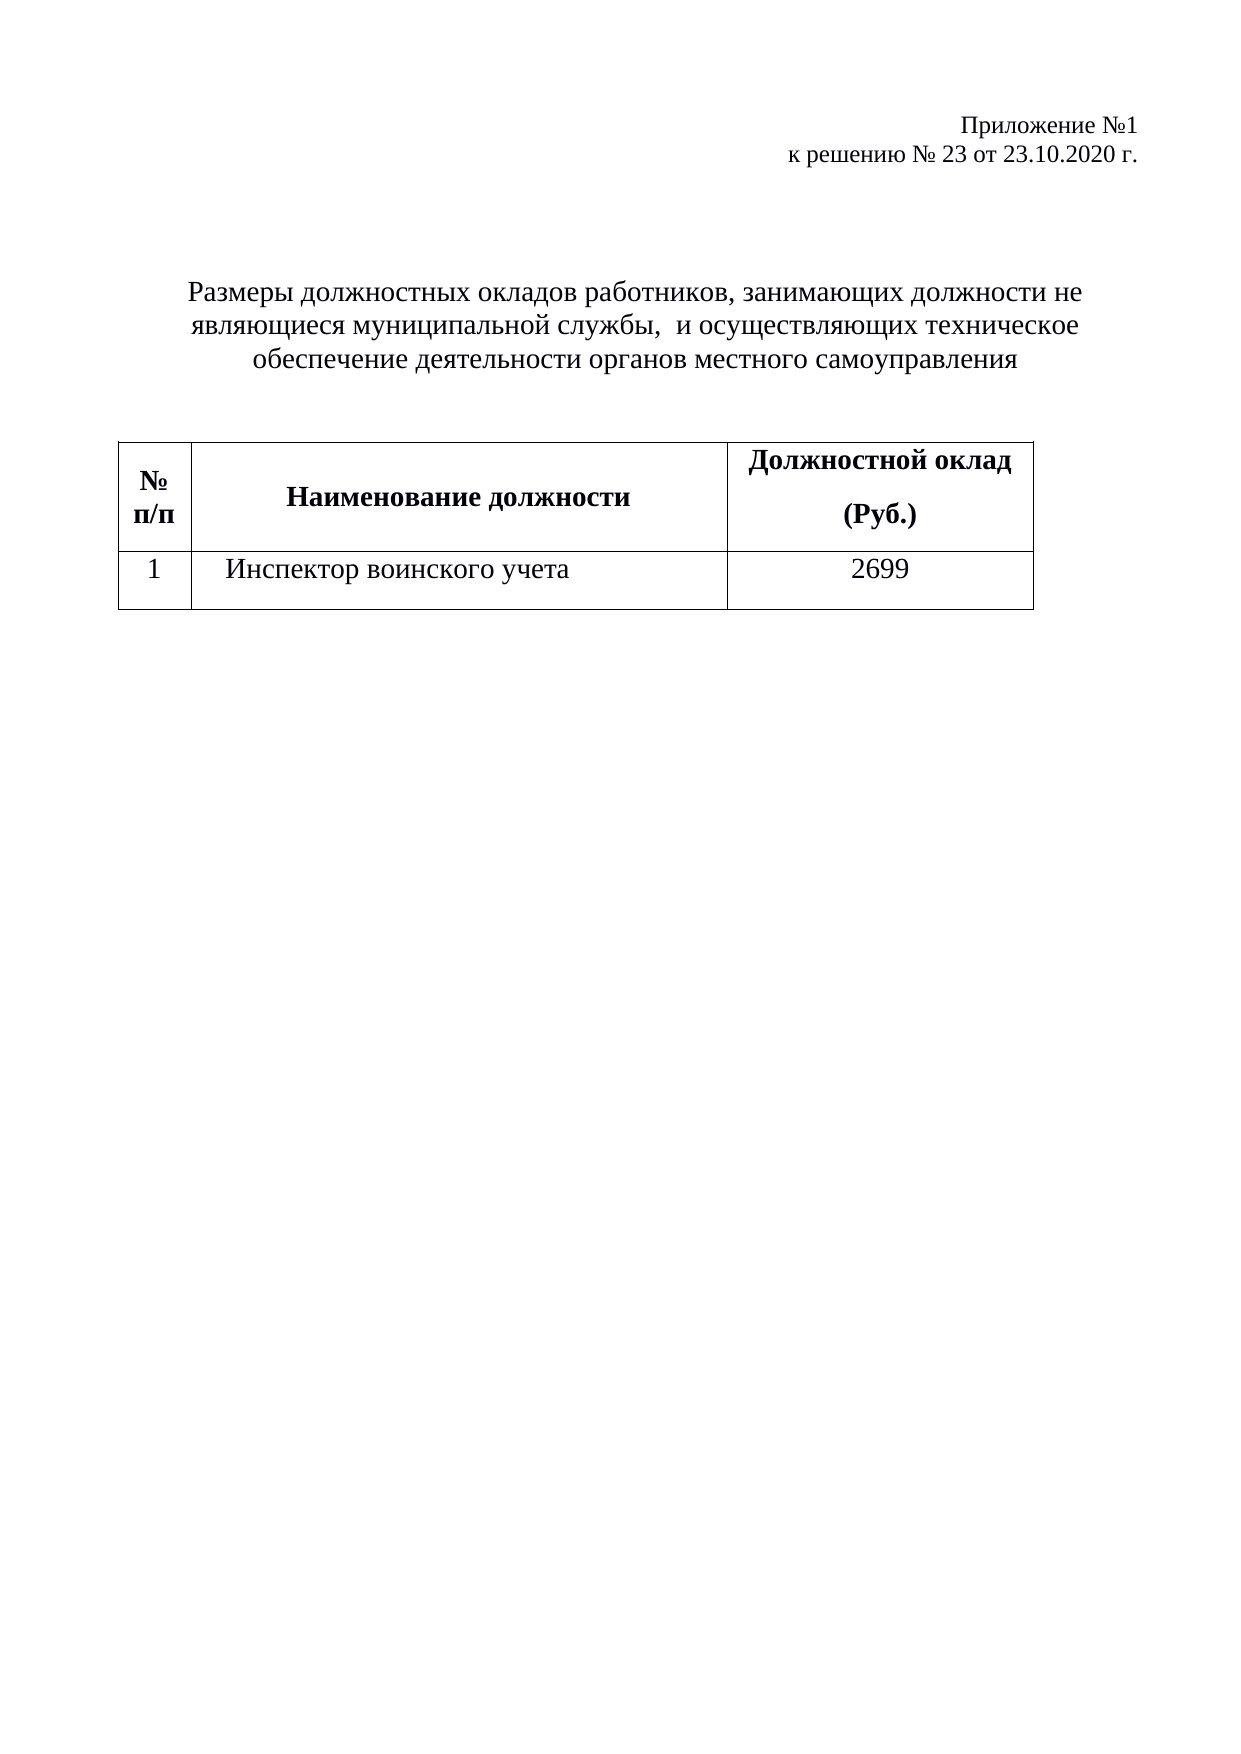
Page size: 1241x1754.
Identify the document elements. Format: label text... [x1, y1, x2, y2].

table_cell Инспектор воинского учета [192, 552, 727, 609]
table_header Наименование должности [192, 443, 727, 551]
table_header Должностной оклад (Руб.) [728, 443, 1033, 551]
table_cell 1 [119, 552, 191, 609]
text Приложение №1 [604, 110, 1138, 139]
text Размеры должностных окладов работников, занимающих должности не являющиеся муниципальной службы, и осуществляющих техническое обеспечение деятельности органов местного самоуправления [132, 274, 1138, 374]
text к решению № 23 от 23.10.2020 г. [604, 139, 1138, 168]
table_header № п/п [119, 443, 191, 551]
table_cell 2699 [728, 552, 1033, 609]
